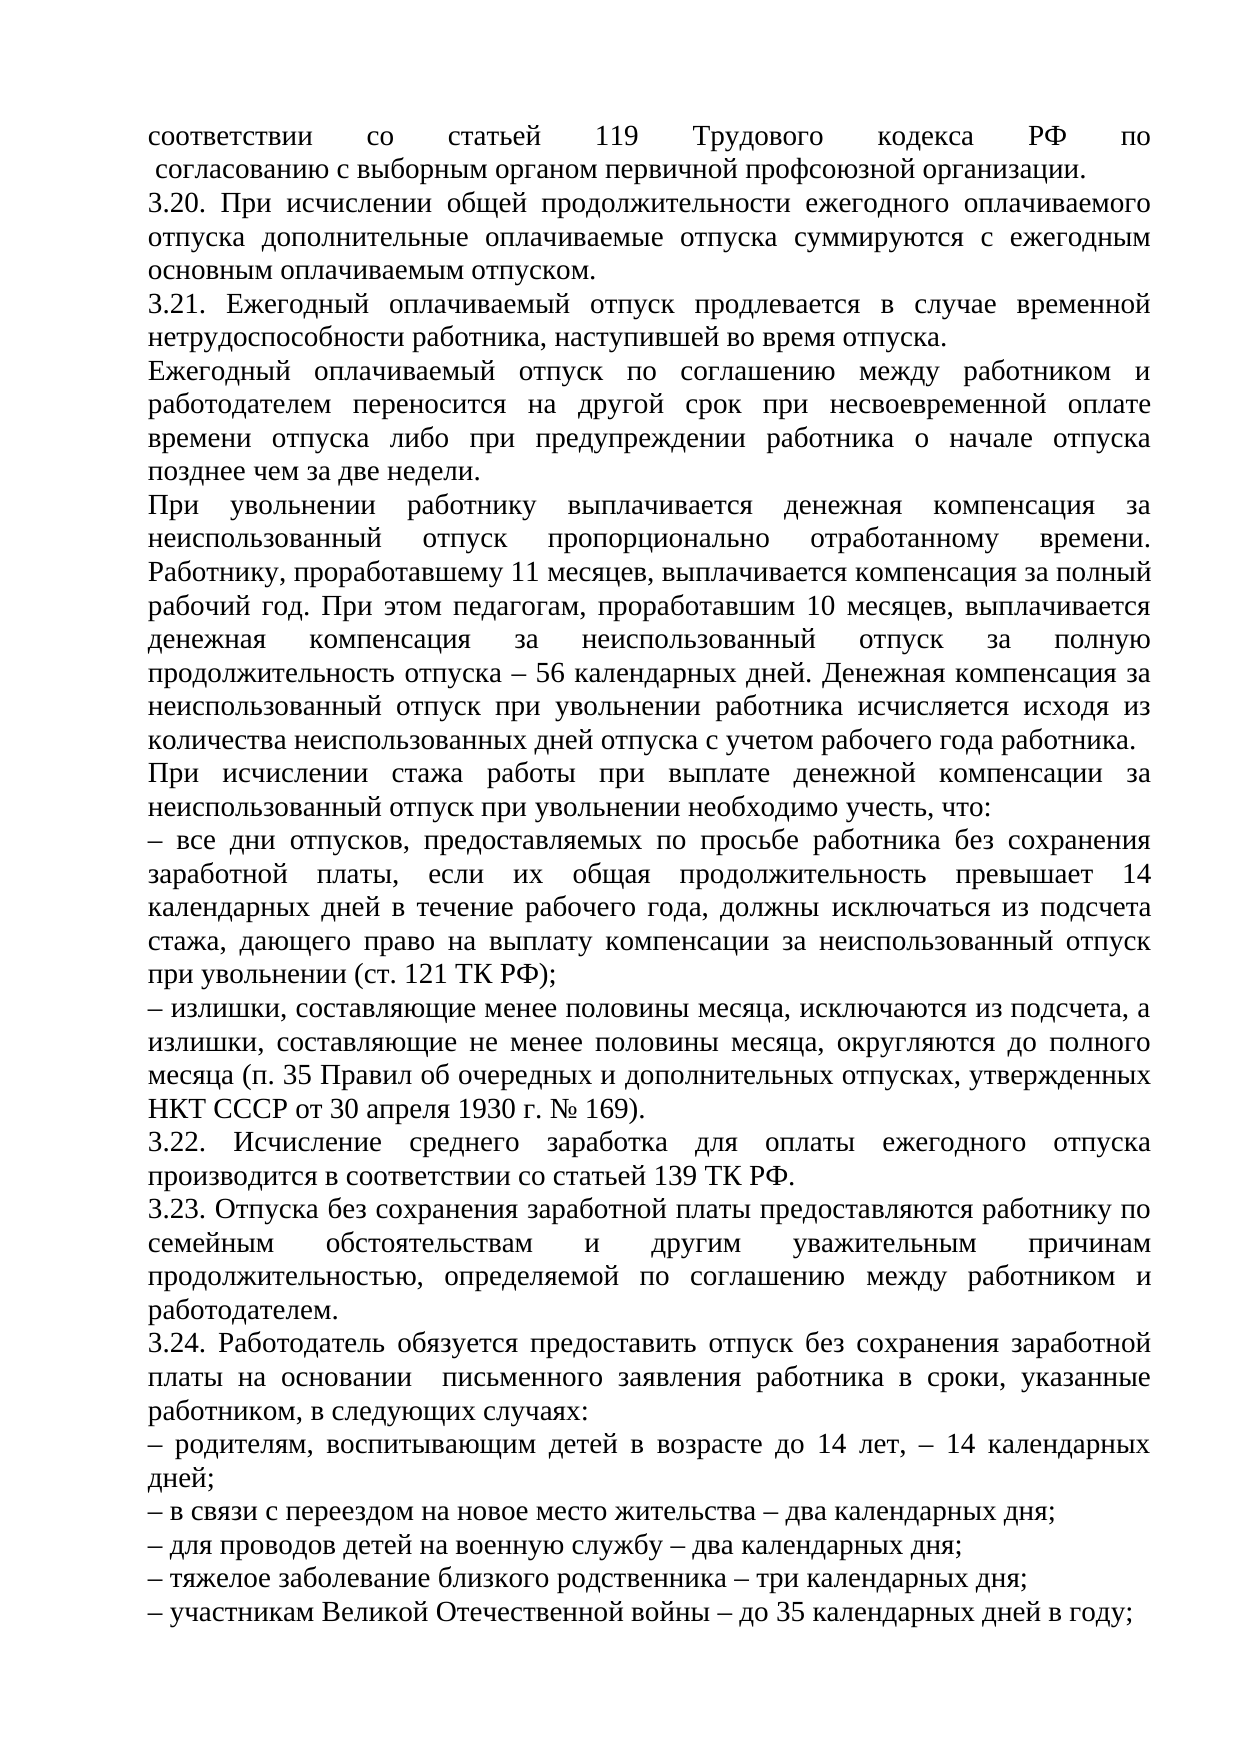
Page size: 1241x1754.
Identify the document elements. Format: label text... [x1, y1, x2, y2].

text – в связи с переездом на новое место жительства – два календарных дня; [148, 1493, 1152, 1527]
text – участникам Великой Отечественной войны – до 35 календарных дней в году; [148, 1594, 1152, 1627]
text – родителям, воспитывающим детей в возрасте до 14 лет, – 14 календарных дней; [148, 1426, 1152, 1493]
text 3.24. Работодатель обязуется предоставить отпуск без сохранения заработной платы на основании письменного заявления работника в сроки, указанные работником, в следующих случаях: [148, 1326, 1152, 1426]
text При увольнении работнику выплачивается денежная компенсация за неиспользованный отпуск пропорционально отработанному времени. Работнику, проработавшему 11 месяцев, выплачивается компенсация за полный рабочий год. При этом педагогам, проработавшим 10 месяцев, выплачивается денежная компенсация за неиспользованный отпуск за полную продолжительность отпуска – 56 календарных дней. Денежная компенсация за неиспользованный отпуск при увольнении работника исчисляется исходя из количества неиспользованных дней отпуска с учетом рабочего года работника. [148, 487, 1152, 755]
text 3.22. Исчисление среднего заработка для оплаты ежегодного отпуска производится в соответствии со статьей 139 ТК РФ. [148, 1124, 1152, 1191]
text 3.20. При исчислении общей продолжительности ежегодного оплачиваемого отпуска дополнительные оплачиваемые отпуска суммируются с ежегодным основным оплачиваемым отпуском. [148, 185, 1152, 286]
text 3.21. Ежегодный оплачиваемый отпуск продлевается в случае временной нетрудоспособности работника, наступившей во время отпуска. [148, 286, 1152, 353]
text – все дни отпусков, предоставляемых по просьбе работника без сохранения заработной платы, если их общая продолжительность превышает 14 календарных дней в течение рабочего года, должны исключаться из подсчета стажа, дающего право на выплату компенсации за неиспользованный отпуск при увольнении (ст. 121 ТК РФ); [148, 822, 1152, 990]
text – излишки, составляющие менее половины месяца, исключаются из подсчета, а излишки, составляющие не менее половины месяца, округляются до полного месяца (п. 35 Правил об очередных и дополнительных отпусках, утвержденных НКТ СССР от 30 апреля 1930 г. № 169). [148, 990, 1152, 1124]
text При исчислении стажа работы при выплате денежной компенсации за неиспользованный отпуск при увольнении необходимо учесть, что: [148, 755, 1152, 822]
text 3.23. Отпуска без сохранения заработной платы предоставляются работнику по семейным обстоятельствам и другим уважительным причинам продолжительностью, определяемой по соглашению между работником и работодателем. [148, 1191, 1152, 1326]
text – для проводов детей на военную службу – два календарных дня; [148, 1527, 1152, 1560]
text Ежегодный оплачиваемый отпуск по соглашению между работником и работодателем переносится на другой срок при несвоевременной оплате времени отпуска либо при предупреждении работника о начале отпуска позднее чем за две недели. [148, 353, 1152, 487]
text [148, 118, 1152, 185]
text – тяжелое заболевание близкого родственника – три календарных дня; [148, 1560, 1152, 1594]
